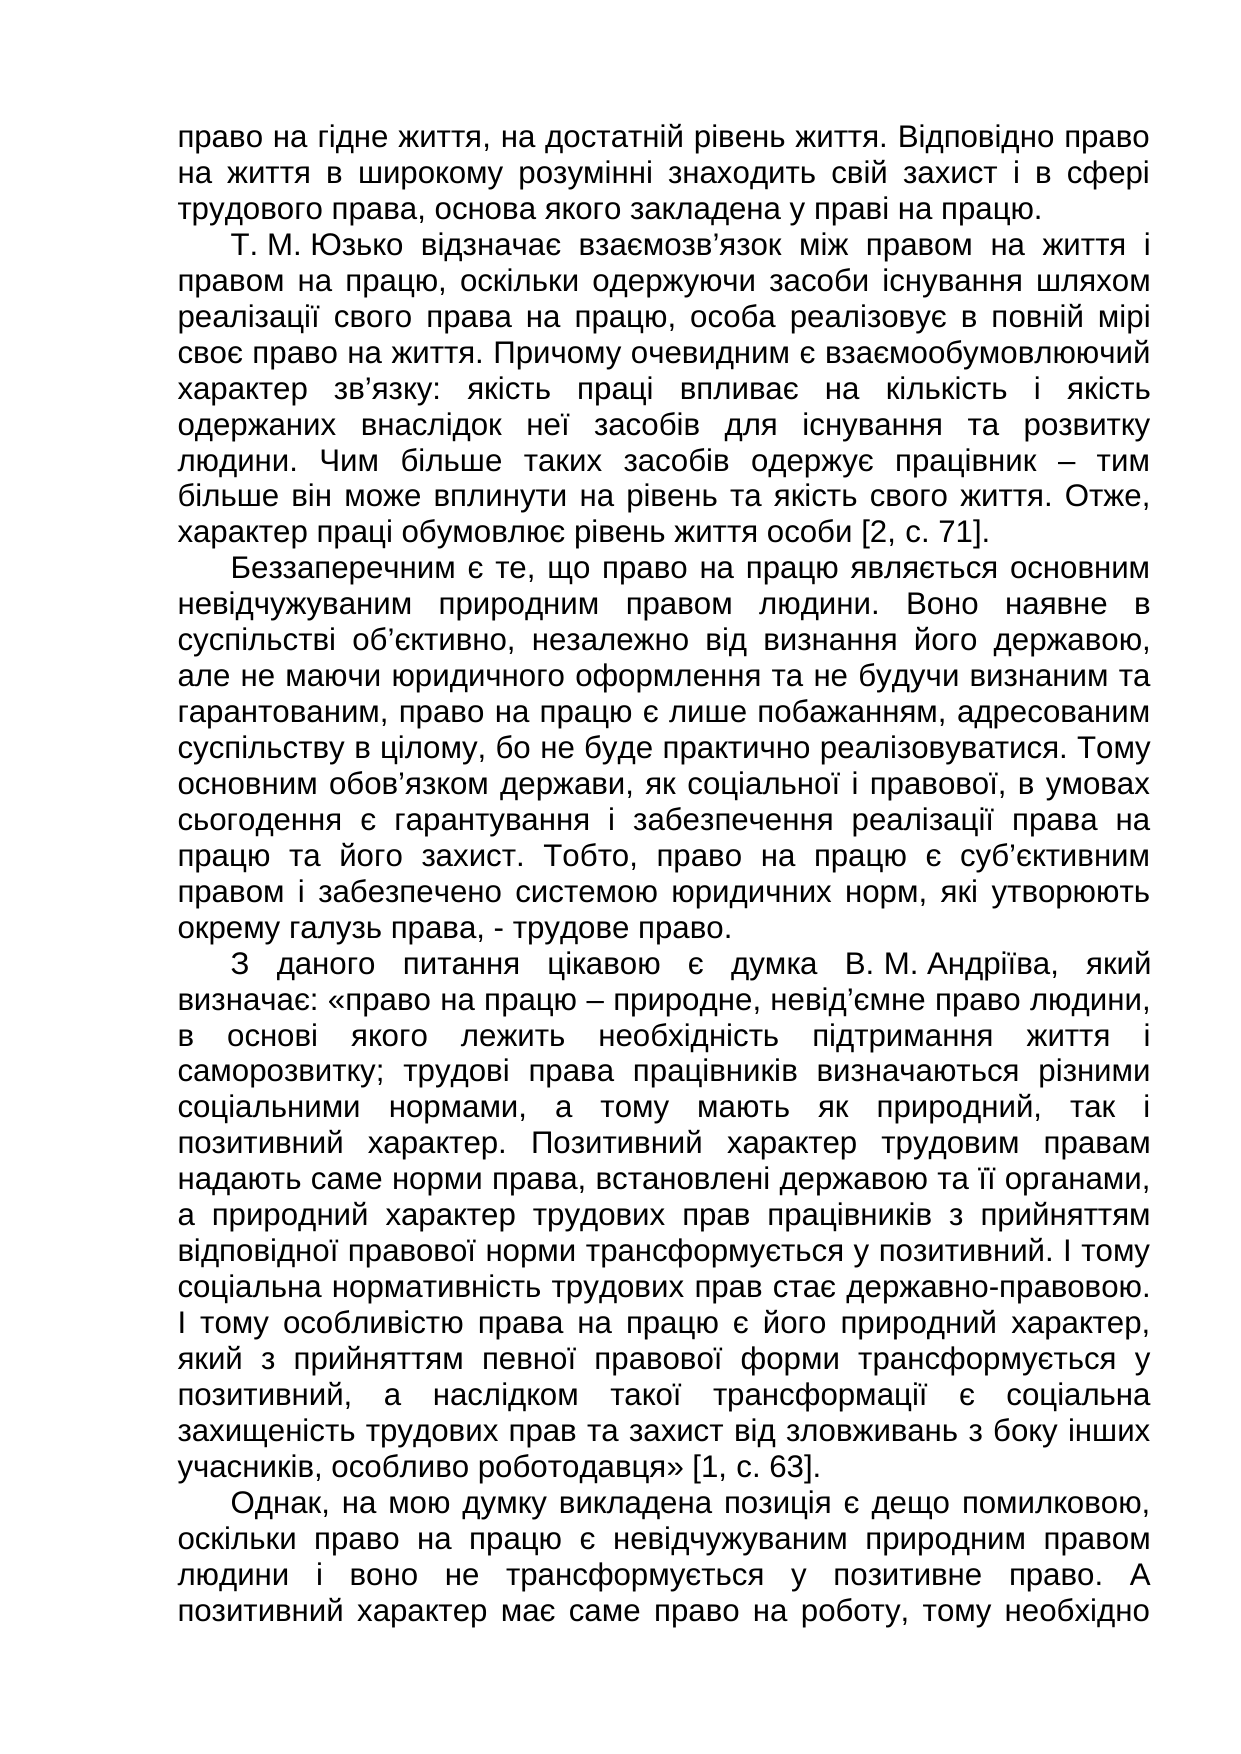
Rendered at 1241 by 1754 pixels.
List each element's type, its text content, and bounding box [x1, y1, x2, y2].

text Т. М. Юзько відзначає взаємозв’язок між правом на життя і правом на працю, оскільки одержуючи засоби існування шляхом реалізації свого права на працю, особа реалізовує в повній мірі своє право на життя. Причому очевидним є взаємообумовлюючий характер зв’язку: якість праці впливає на кількість і якість одержаних внаслідок неї засобів для існування та розвитку людини. Чим більше таких засобів одержує працівник – тим більше він може вплинути на рівень та якість свого життя. Отже, характер праці обумовлює рівень життя особи [2, с. 71]. [177, 226, 1152, 549]
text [177, 1484, 1152, 1627]
text З даного питання цікавою є думка В. М. Андріїва, який визначає: «право на працю – природне, невід’ємне право людини, в основі якого лежить необхідність підтримання життя і саморозвитку; трудові права працівників визначаються різними соціальними нормами, а тому мають як природний, так і позитивний характер. Позитивний характер трудовим правам надають саме норми права, встановлені державою та її органами, а природний характер трудових прав працівників з прийняттям відповідної правової норми трансформується у позитивний. І тому соціальна нормативність трудових прав стає державно-правовою. І тому особливістю права на працю є його природний характер, який з прийняттям певної правової форми трансформується у позитивний, а наслідком такої трансформації є соціальна захищеність трудових прав та захист від зловживань з боку інших учасників, особливо роботодавця» [1, с. 63]. [177, 945, 1152, 1484]
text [177, 118, 1152, 226]
text Беззаперечним є те, що право на працю являється основним невідчужуваним природним правом людини. Воно наявне в суспільстві об’єктивно, незалежно від визнання його державою, але не маючи юридичного оформлення та не будучи визнаним та гарантованим, право на працю є лише побажанням, адресованим суспільству в цілому, бо не буде практично реалізовуватися. Тому основним обов’язком держави, як соціальної і правової, в умовах сьогодення є гарантування і забезпечення реалізації права на працю та його захист. Тобто, право на працю є суб’єктивним правом і забезпечено системою юридичних норм, які утворюють окрему галузь права, - трудове право. [177, 549, 1152, 945]
